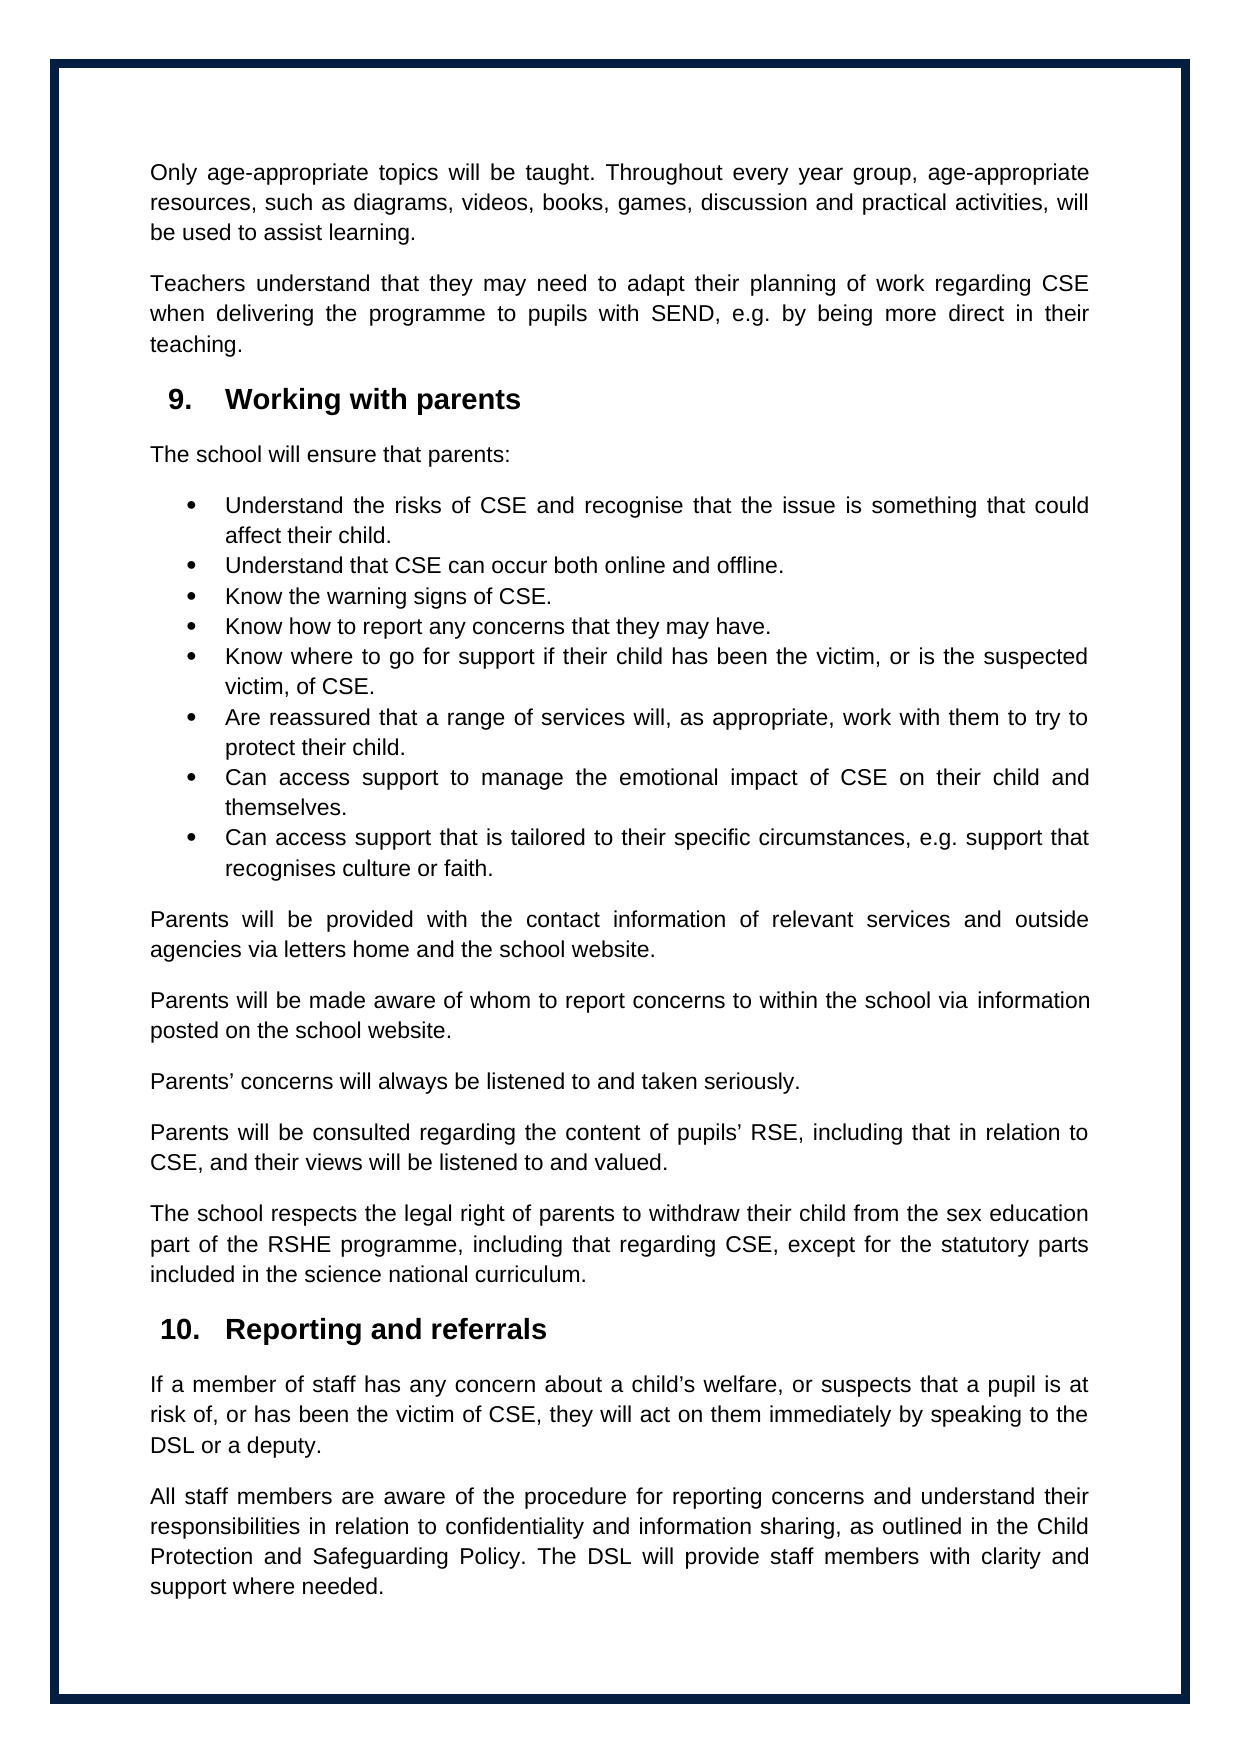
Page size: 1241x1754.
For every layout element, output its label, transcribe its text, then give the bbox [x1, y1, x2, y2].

text Parents will be provided with the contact information of relevant services and outside agencies via letters home and the school website. [150, 906, 1090, 962]
text The school respects the legal right of parents to withdraw their child from the sex education part of the RSHE programme, including that regarding CSE, except for the statutory parts included in the science national curriculum. [150, 1200, 1090, 1287]
text Only age-appropriate topics will be taught. Throughout every year group, age-appropriate resources, such as diagrams, videos, books, games, discussion and practical activities, will be used to assist learning. [150, 159, 1090, 246]
list Are reassured that a range of services will, as appropriate, work with them to try to protect their child. [187, 703, 1090, 760]
text Parents will be made aware of whom to report concerns to within the school via information posted on the school website. [150, 987, 1090, 1043]
list Know the warning signs of CSE. [187, 583, 1090, 609]
text Parents will be consulted regarding the content of pupils’ RSE, including that in relation to CSE, and their views will be listened to and valued. [150, 1119, 1090, 1176]
subtitle Working with parents [150, 382, 1090, 415]
text If a member of staff has any concern about a child’s welfare, or suspects that a pupil is at risk of, or has been the victim of CSE, they will act on them immediately by speaking to the DSL or a deputy. [150, 1371, 1090, 1458]
text Parents’ concerns will always be listened to and taken seriously. [150, 1068, 1090, 1094]
list Understand that CSE can occur both online and offline. [187, 552, 1090, 579]
list Understand the risks of CSE and recognise that the issue is something that could affect their child. [187, 492, 1090, 549]
text Teachers understand that they may need to adapt their planning of work regarding CSE when delivering the programme to pupils with SEND, e.g. by being more direct in their teaching. [150, 270, 1090, 357]
list Can access support to manage the emotional impact of CSE on their child and themselves. [187, 764, 1090, 821]
text All staff members are aware of the procedure for reporting concerns and understand their responsibilities in relation to confidentiality and information sharing, as outlined in the Child Protection and Safeguarding Policy. The DSL will provide staff members with clarity and support where needed. [150, 1483, 1090, 1600]
subtitle Reporting and referrals [150, 1312, 1090, 1345]
text The school will ensure that parents: [150, 441, 1090, 467]
list Can access support that is tailored to their specific circumstances, e.g. support that recognises culture or faith. [187, 824, 1090, 881]
list Know how to report any concerns that they may have. [187, 613, 1090, 639]
list Know where to go for support if their child has been the victim, or is the suspected victim, of CSE. [187, 643, 1090, 700]
